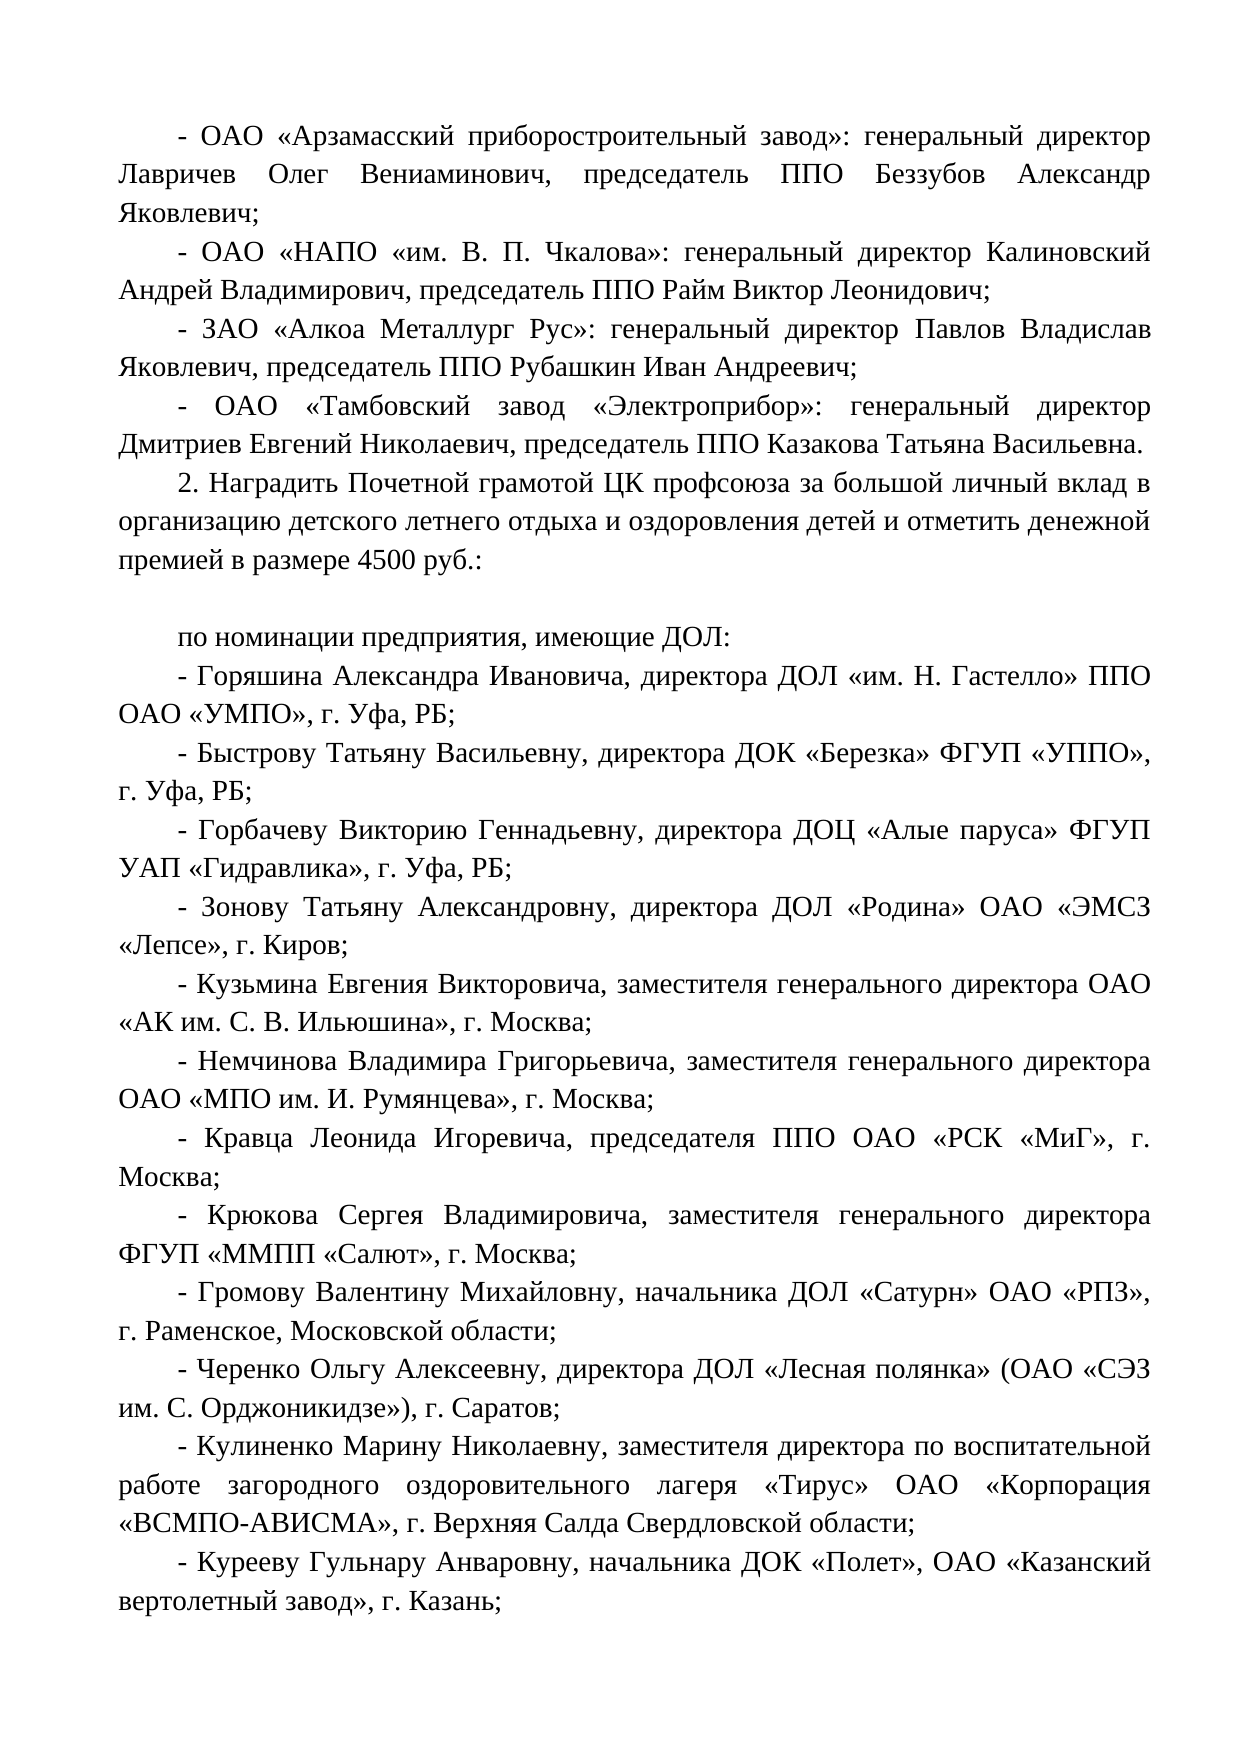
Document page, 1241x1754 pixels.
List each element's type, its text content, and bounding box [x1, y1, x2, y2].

text - Крюкова Сергея Владимировича, заместителя генерального директора ФГУП «ММПП «Салют», г. Москва; [118, 1197, 1152, 1269]
text - Кулиненко Марину Николаевну, заместителя директора по воспитательной работе загородного оздоровительного лагеря «Тирус» ОАО «Корпорация «ВСМПО-АВИСМА», г. Верхняя Салда Свердловской области; [118, 1428, 1152, 1539]
text - Громову Валентину Михайловну, начальника ДОЛ «Сатурн» ОАО «РПЗ», г. Раменское, Московской области; [118, 1274, 1152, 1346]
text - ОАО «НАПО «им. В. П. Чкалова»: генеральный директор Калиновский Андрей Владимирович, председатель ППО Райм Виктор Леонидович; [118, 234, 1152, 306]
text 2. Наградить Почетной грамотой ЦК профсоюза за большой личный вклад в организацию детского летнего отдыха и оздоровления детей и отметить денежной премией в размере 4500 руб.: [118, 465, 1152, 576]
text - Горяшина Александра Ивановича, директора ДОЛ «им. Н. Гастелло» ППО ОАО «УМПО», г. Уфа, РБ; [118, 658, 1152, 730]
text - ОАО «Тамбовский завод «Электроприбор»: генеральный директор Дмитриев Евгений Николаевич, председатель ППО Казакова Татьяна Васильевна. [118, 388, 1152, 460]
text - Быстрову Татьяну Васильевну, директора ДОК «Березка» ФГУП «УППО», г. Уфа, РБ; [118, 735, 1152, 807]
text - Зонову Татьяну Александровну, директора ДОЛ «Родина» ОАО «ЭМСЗ «Лепсе», г. Киров; [118, 889, 1152, 961]
text - Черенко Ольгу Алексеевну, директора ДОЛ «Лесная полянка» (ОАО «СЭЗ им. С. Орджоникидзе»), г. Саратов; [118, 1351, 1152, 1423]
text - ОАО «Арзамасский приборостроительный завод»: генеральный директор Лавричев Олег Вениаминович, председатель ППО Беззубов Александр Яковлевич; [118, 118, 1152, 229]
text - Кузьмина Евгения Викторовича, заместителя генерального директора ОАО «АК им. С. В. Ильюшина», г. Москва; [118, 966, 1152, 1038]
text - Кравца Леонида Игоревича, председателя ППО ОАО «РСК «МиГ», г. Москва; [118, 1120, 1152, 1192]
text - ЗАО «Алкоа Металлург Рус»: генеральный директор Павлов Владислав Яковлевич, председатель ППО Рубашкин Иван Андреевич; [118, 311, 1152, 383]
text - Немчинова Владимира Григорьевича, заместителя генерального директора ОАО «МПО им. И. Румянцева», г. Москва; [118, 1043, 1152, 1115]
text - Курееву Гульнару Анваровну, начальника ДОК «Полет», ОАО «Казанский вертолетный завод», г. Казань; [118, 1544, 1152, 1616]
text по номинации предприятия, имеющие ДОЛ: [118, 619, 1152, 653]
text - Горбачеву Викторию Геннадьевну, директора ДОЦ «Алые паруса» ФГУП УАП «Гидравлика», г. Уфа, РБ; [118, 812, 1152, 884]
